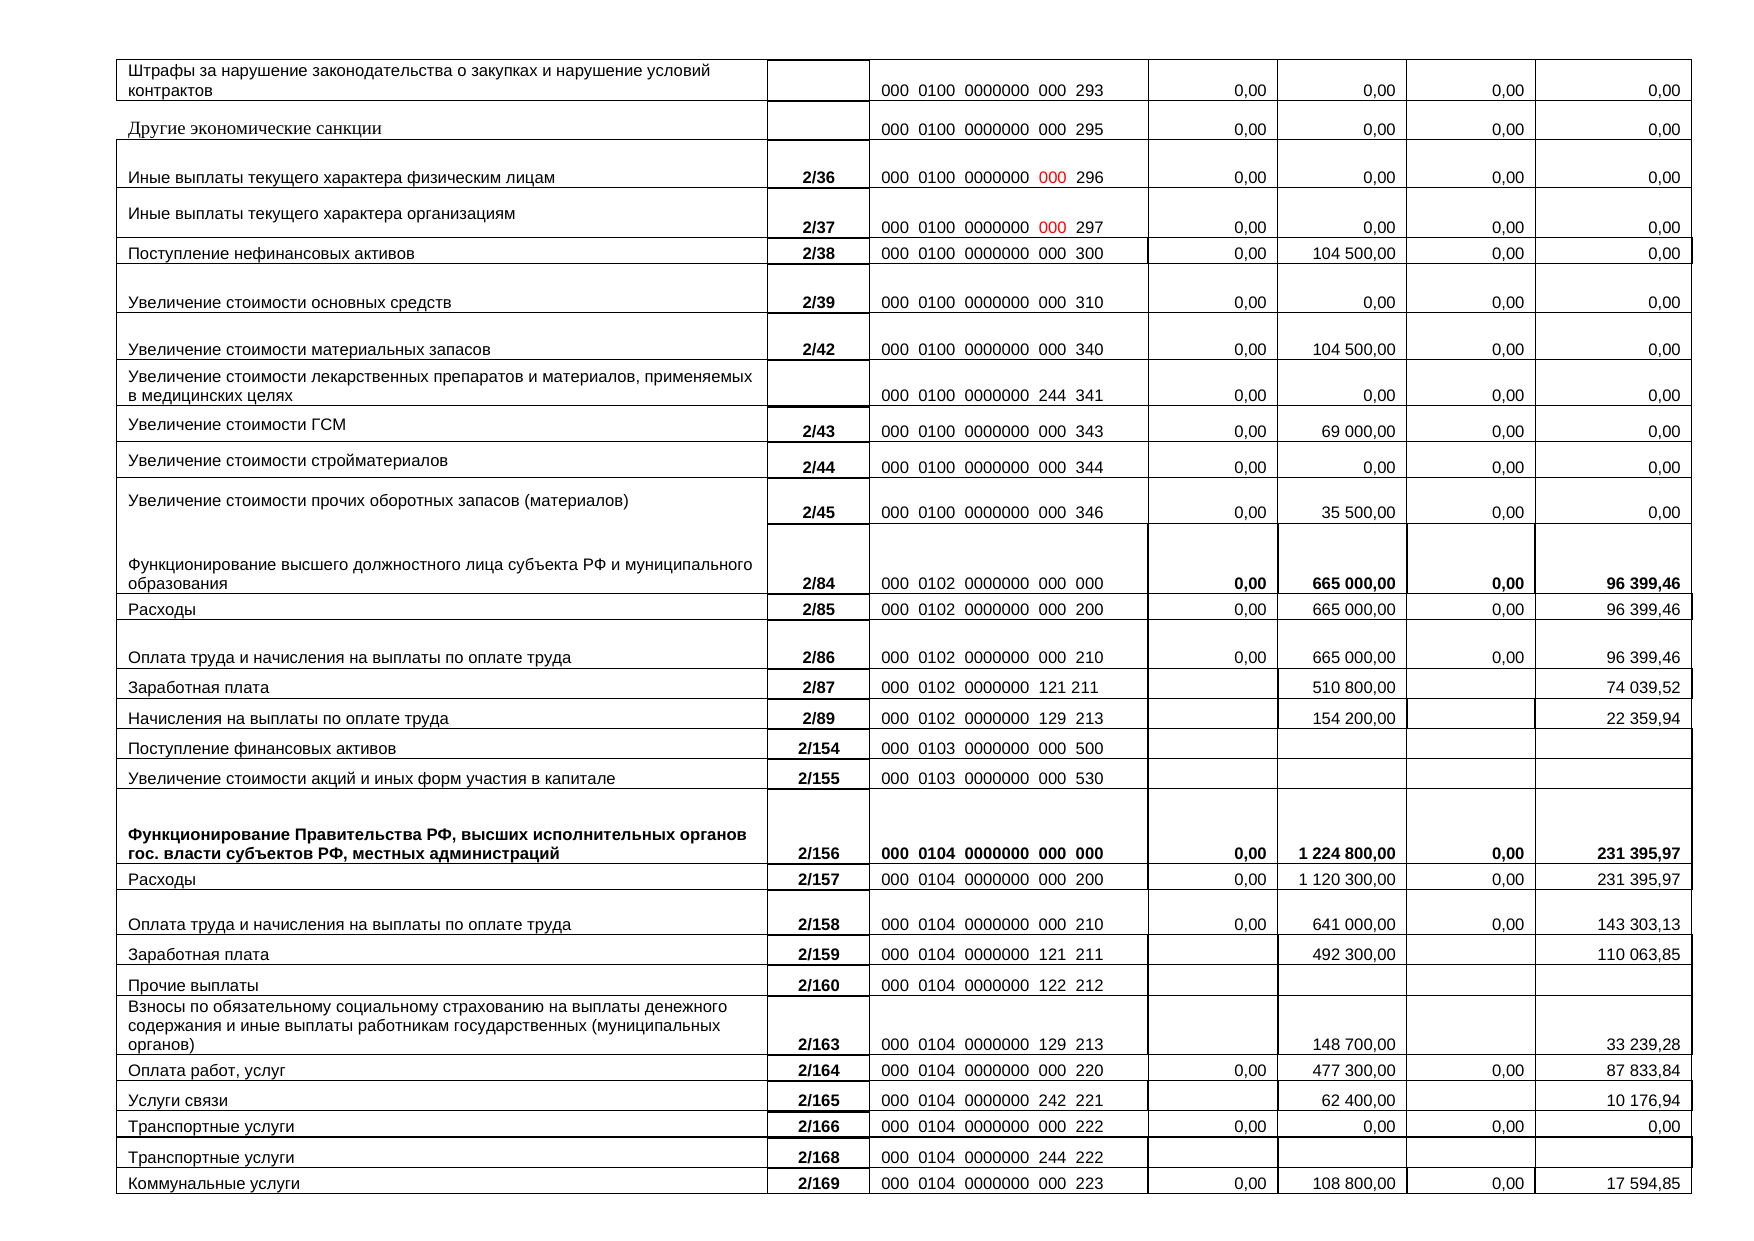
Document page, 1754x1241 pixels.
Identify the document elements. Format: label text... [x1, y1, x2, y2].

table_cell 0,00 [1536, 188, 1691, 237]
table_cell [1693, 964, 1719, 994]
table_cell 96 399,46 [1536, 620, 1691, 667]
table_cell 492 300,00 [1279, 935, 1406, 964]
table_cell 2/155 [768, 760, 869, 788]
table_cell 000 0102 0000000 000 000 [870, 524, 1147, 593]
table_cell 0,00 [1149, 238, 1277, 263]
table_cell 665 000,00 [1278, 594, 1406, 619]
table_cell 000 0104 0000000 000 220 [870, 1055, 1148, 1080]
table_cell 0,00 [1278, 140, 1406, 187]
table_cell [1692, 1054, 1719, 1080]
table_cell 000 0104 0000000 129 213 [870, 996, 1147, 1054]
table_cell 2/36 [768, 141, 869, 187]
table_cell 10 176,94 [1536, 1081, 1691, 1110]
table_cell 0,00 [1407, 442, 1535, 477]
table_cell [1149, 1138, 1277, 1167]
table_cell 0,00 [1149, 594, 1277, 619]
table_cell Увеличение стоимости прочих оборотных запасов (материалов) [117, 478, 767, 522]
table_cell Расходы [117, 864, 767, 889]
table_cell 000 0104 0000000 242 221 [870, 1081, 1147, 1110]
table_cell 2/42 [768, 314, 869, 358]
table_cell [1693, 728, 1719, 758]
table_cell [1692, 100, 1719, 138]
table_cell 000 0104 0000000 121 211 [870, 935, 1147, 964]
table_cell 0,00 [1408, 1168, 1534, 1193]
table_cell 0,00 [1149, 1168, 1277, 1193]
table_cell [1692, 698, 1719, 728]
table_cell 0,00 [1149, 478, 1277, 522]
table_cell 000 0102 0000000 121 211 [870, 669, 1147, 697]
table_cell [1536, 965, 1691, 994]
table_cell Увеличение стоимости акций и иных форм участия в капитале [117, 759, 767, 788]
table_cell 000 0100 0000000 000 296 [870, 140, 1148, 187]
table_cell Увеличение стоимости ГСМ [117, 406, 767, 441]
table_cell 2/86 [768, 621, 869, 667]
table_cell [1693, 758, 1719, 788]
table_cell 0,00 [1407, 620, 1535, 667]
table_cell [1692, 59, 1719, 99]
table_cell 0,00 [1278, 188, 1406, 237]
table_cell [1692, 139, 1719, 187]
table_cell 2/37 [768, 189, 869, 237]
table_cell 2/164 [768, 1056, 869, 1080]
table_cell [1407, 935, 1535, 964]
table_cell [1692, 405, 1719, 441]
table_cell [1692, 619, 1719, 667]
table_cell [1536, 1138, 1691, 1167]
table_cell 2/38 [768, 239, 869, 263]
table_cell 96 399,46 [1536, 594, 1691, 619]
table_cell [1408, 699, 1534, 728]
table_cell [1149, 1081, 1277, 1110]
table_cell 000 0104 0000000 244 222 [870, 1138, 1147, 1167]
table_cell 0,00 [1278, 60, 1406, 99]
table_cell Транспортные услуги [117, 1111, 767, 1136]
table_cell [1149, 759, 1277, 788]
table_cell [1407, 669, 1535, 697]
table_cell Другие экономические санкции [117, 101, 767, 138]
table_cell [1692, 187, 1719, 237]
table_cell [1407, 965, 1535, 994]
table_cell 0,00 [1407, 1055, 1535, 1080]
table_cell [1692, 1110, 1719, 1136]
table_cell 0,00 [1407, 140, 1535, 187]
table_cell [1536, 759, 1691, 788]
table_cell 0,00 [1149, 188, 1277, 237]
table_cell Коммунальные услуги [117, 1168, 767, 1193]
table_cell 000 0100 0000000 000 295 [870, 101, 1148, 138]
table_cell [1693, 934, 1719, 964]
table_cell 104 500,00 [1278, 313, 1406, 358]
table_cell 108 800,00 [1279, 1168, 1406, 1193]
table_cell 2/165 [768, 1082, 869, 1110]
table_cell 2/157 [768, 865, 869, 889]
table_cell [1278, 759, 1406, 788]
table_cell 22 359,94 [1536, 699, 1691, 728]
table_cell [1692, 312, 1719, 358]
table_cell 0,00 [1149, 140, 1277, 187]
table_cell 104 500,00 [1278, 238, 1406, 263]
table_cell [1149, 935, 1277, 964]
table_cell Функционирование высшего должностного лица субъекта РФ и муниципального образования [117, 523, 767, 593]
table_cell [1407, 1138, 1535, 1167]
table_cell 0,00 [1536, 406, 1691, 441]
table_cell [1693, 593, 1719, 619]
table_cell 000 0104 0000000 000 222 [870, 1111, 1148, 1136]
table_cell 148 700,00 [1279, 996, 1406, 1054]
table_cell 000 0100 0000000 000 293 [870, 60, 1148, 99]
table_cell 0,00 [1407, 188, 1535, 237]
table_cell 96 399,46 [1536, 524, 1691, 593]
table_cell 000 0102 0000000 000 210 [870, 620, 1147, 667]
table_cell [1149, 669, 1277, 697]
table_cell [1693, 237, 1719, 263]
table_cell 2/166 [768, 1113, 869, 1136]
table_cell 1 224 800,00 [1278, 789, 1406, 863]
table_cell [1407, 996, 1535, 1054]
table_cell 2/168 [768, 1139, 869, 1167]
table_cell 2/156 [768, 790, 869, 863]
table_cell 2/154 [768, 730, 869, 758]
table_cell [1278, 729, 1406, 758]
table_cell 0,00 [1149, 1111, 1277, 1136]
table_cell [1279, 1138, 1406, 1167]
table_cell 000 0104 0000000 000 200 [870, 864, 1147, 889]
table_cell 665 000,00 [1279, 524, 1406, 593]
table_cell 0,00 [1407, 313, 1535, 358]
table_cell 0,00 [1278, 101, 1406, 138]
table_cell Услуги связи [117, 1081, 767, 1110]
table_cell 2/39 [768, 265, 869, 312]
table_cell [1692, 889, 1719, 934]
table_cell 0,00 [1536, 140, 1691, 187]
table_cell 2/159 [768, 936, 869, 964]
table_cell 0,00 [1149, 406, 1277, 441]
table_cell 0,00 [1407, 101, 1535, 138]
table_cell 0,00 [1536, 238, 1691, 263]
table_cell 0,00 [1407, 238, 1535, 263]
table_cell [768, 361, 869, 405]
table_cell 0,00 [1149, 890, 1277, 934]
table_cell 74 039,52 [1536, 669, 1691, 697]
table_cell [1692, 1167, 1719, 1193]
table_cell 477 300,00 [1278, 1055, 1406, 1080]
table_cell 0,00 [1536, 313, 1691, 358]
table_cell 87 833,84 [1536, 1055, 1691, 1080]
table_cell [768, 61, 869, 99]
table_cell 0,00 [1407, 594, 1535, 619]
table_cell [1149, 996, 1277, 1054]
table_cell Увеличение стоимости материальных запасов [117, 313, 767, 358]
table_cell [1693, 1136, 1719, 1167]
table_cell 641 000,00 [1278, 890, 1406, 934]
table_cell 2/163 [768, 997, 869, 1054]
table_cell 62 400,00 [1279, 1081, 1406, 1110]
table_cell 000 0104 0000000 000 000 [870, 789, 1147, 863]
table_cell 0,00 [1149, 620, 1277, 667]
table_cell 0,00 [1149, 524, 1277, 593]
table_cell [1536, 729, 1691, 758]
table_cell Взносы по обязательному социальному страхованию на выплаты денежного содержания и иные выплаты работникам государственных (муниципальных органов) [117, 996, 767, 1054]
table_cell [1149, 699, 1277, 728]
table_cell 0,00 [1407, 864, 1535, 889]
table_cell [1693, 1080, 1719, 1110]
table_cell 0,00 [1149, 1055, 1277, 1080]
table_cell [1279, 965, 1406, 994]
table_cell 0,00 [1149, 101, 1277, 138]
table_cell 2/84 [768, 525, 869, 593]
table_cell [1692, 523, 1719, 593]
table_cell 0,00 [1536, 264, 1691, 312]
table_cell 000 0100 0000000 000 346 [870, 478, 1148, 522]
table_cell Иные выплаты текущего характера организациям [117, 188, 767, 237]
table_cell 0,00 [1278, 442, 1406, 477]
table_cell Прочие выплаты [117, 965, 767, 994]
table_cell [1692, 477, 1719, 522]
table_cell [1693, 668, 1719, 697]
table_cell 231 395,97 [1536, 789, 1691, 863]
table_cell 2/85 [768, 595, 869, 619]
table_cell 154 200,00 [1279, 699, 1406, 728]
table_cell Увеличение стоимости основных средств [117, 264, 767, 312]
table_cell 000 0102 0000000 129 213 [870, 699, 1147, 728]
table_cell 000 0100 0000000 000 300 [870, 238, 1147, 263]
table_cell 000 0100 0000000 000 343 [870, 406, 1148, 441]
table_cell 69 000,00 [1278, 406, 1406, 441]
table_cell 665 000,00 [1278, 620, 1406, 667]
table_cell 2/45 [768, 479, 869, 522]
table_cell 510 800,00 [1279, 669, 1406, 697]
table_cell 2/87 [768, 670, 869, 697]
table_cell Функционирование Правительства РФ, высших исполнительных органов гос. власти субъектов РФ, местных администраций [117, 789, 767, 863]
table_cell [1693, 863, 1719, 889]
table_cell 143 303,13 [1536, 890, 1691, 934]
table_cell 0,00 [1149, 264, 1277, 312]
table_cell [1407, 759, 1535, 788]
table_cell 0,00 [1407, 478, 1535, 522]
table_cell [1692, 441, 1719, 477]
table_cell 0,00 [1149, 864, 1277, 889]
table_cell 0,00 [1407, 1111, 1535, 1136]
table_cell 000 0103 0000000 000 500 [870, 729, 1147, 758]
table_cell 2/44 [768, 443, 869, 477]
table_cell Оплата труда и начисления на выплаты по оплате труда [117, 620, 767, 667]
table_cell 0,00 [1407, 406, 1535, 441]
table_cell 110 063,85 [1536, 935, 1691, 964]
table_cell 0,00 [1407, 890, 1535, 934]
table_cell 0,00 [1407, 264, 1535, 312]
table_cell 2/43 [768, 408, 869, 441]
table_cell 000 0104 0000000 000 210 [870, 890, 1148, 934]
table_cell 000 0100 0000000 000 297 [870, 188, 1148, 237]
table_cell Транспортные услуги [117, 1138, 767, 1167]
table_cell 000 0100 0000000 000 340 [870, 313, 1148, 358]
table_cell Заработная плата [117, 669, 767, 697]
table_cell 2/169 [768, 1169, 869, 1193]
table_cell 000 0104 0000000 000 223 [870, 1168, 1147, 1193]
table_cell [1149, 965, 1277, 994]
table_cell 2/158 [768, 891, 869, 934]
table_cell Штрафы за нарушение законодательства о закупках и нарушение условий контрактов [117, 60, 767, 99]
table_cell 0,00 [1149, 442, 1277, 477]
table_cell 35 500,00 [1278, 478, 1406, 522]
table_cell [1407, 729, 1535, 758]
table_cell Оплата труда и начисления на выплаты по оплате труда [117, 890, 767, 934]
table_cell Оплата работ, услуг [117, 1055, 767, 1080]
table_cell 0,00 [1536, 360, 1691, 405]
table_cell 0,00 [1149, 313, 1277, 358]
table_cell Увеличение стоимости лекарственных препаратов и материалов, применяемых в медицинских целях [117, 360, 767, 405]
table_cell [1692, 263, 1719, 312]
table_cell 0,00 [1149, 789, 1277, 863]
table_cell 0,00 [1278, 1111, 1406, 1136]
table_cell 000 0100 0000000 000 310 [870, 264, 1148, 312]
table_cell 1 120 300,00 [1278, 864, 1406, 889]
table_cell 0,00 [1407, 60, 1535, 99]
table_cell 000 0104 0000000 122 212 [870, 965, 1147, 994]
table_cell 000 0103 0000000 000 530 [870, 759, 1147, 788]
table_cell 0,00 [1278, 360, 1406, 405]
table_cell 33 239,28 [1536, 996, 1691, 1054]
table_cell 17 594,85 [1536, 1168, 1691, 1193]
table_cell 0,00 [1149, 60, 1277, 99]
table_cell Поступление финансовых активов [117, 729, 767, 758]
table_cell 0,00 [1278, 264, 1406, 312]
table_cell 0,00 [1408, 524, 1534, 593]
table_cell 0,00 [1407, 789, 1535, 863]
table_cell 2/89 [768, 700, 869, 728]
table_cell Заработная плата [117, 935, 767, 964]
table_cell Увеличение стоимости стройматериалов [117, 442, 767, 477]
table_cell 0,00 [1149, 360, 1277, 405]
table_cell Начисления на выплаты по оплате труда [117, 699, 767, 728]
table_cell [1149, 729, 1277, 758]
table_cell 000 0102 0000000 000 200 [870, 594, 1147, 619]
table_cell Иные выплаты текущего характера физическим лицам [117, 140, 767, 187]
table_cell 0,00 [1536, 101, 1691, 138]
table_cell 2/160 [768, 966, 869, 994]
table_cell Расходы [117, 594, 767, 619]
table_cell 0,00 [1536, 478, 1691, 522]
table_cell Поступление нефинансовых активов [117, 238, 767, 263]
table_cell 000 0100 0000000 000 344 [870, 442, 1148, 477]
table_cell 000 0100 0000000 244 341 [870, 360, 1148, 405]
table_cell 0,00 [1536, 60, 1691, 99]
table_cell 0,00 [1536, 1111, 1691, 1136]
table_cell 231 395,97 [1536, 864, 1691, 889]
table_cell 0,00 [1536, 442, 1691, 477]
table_cell [1692, 359, 1719, 405]
table_cell [1693, 995, 1719, 1054]
table_cell 0,00 [1407, 360, 1535, 405]
table_cell [768, 102, 869, 138]
table_cell [1407, 1081, 1535, 1110]
table_cell [1693, 788, 1719, 863]
